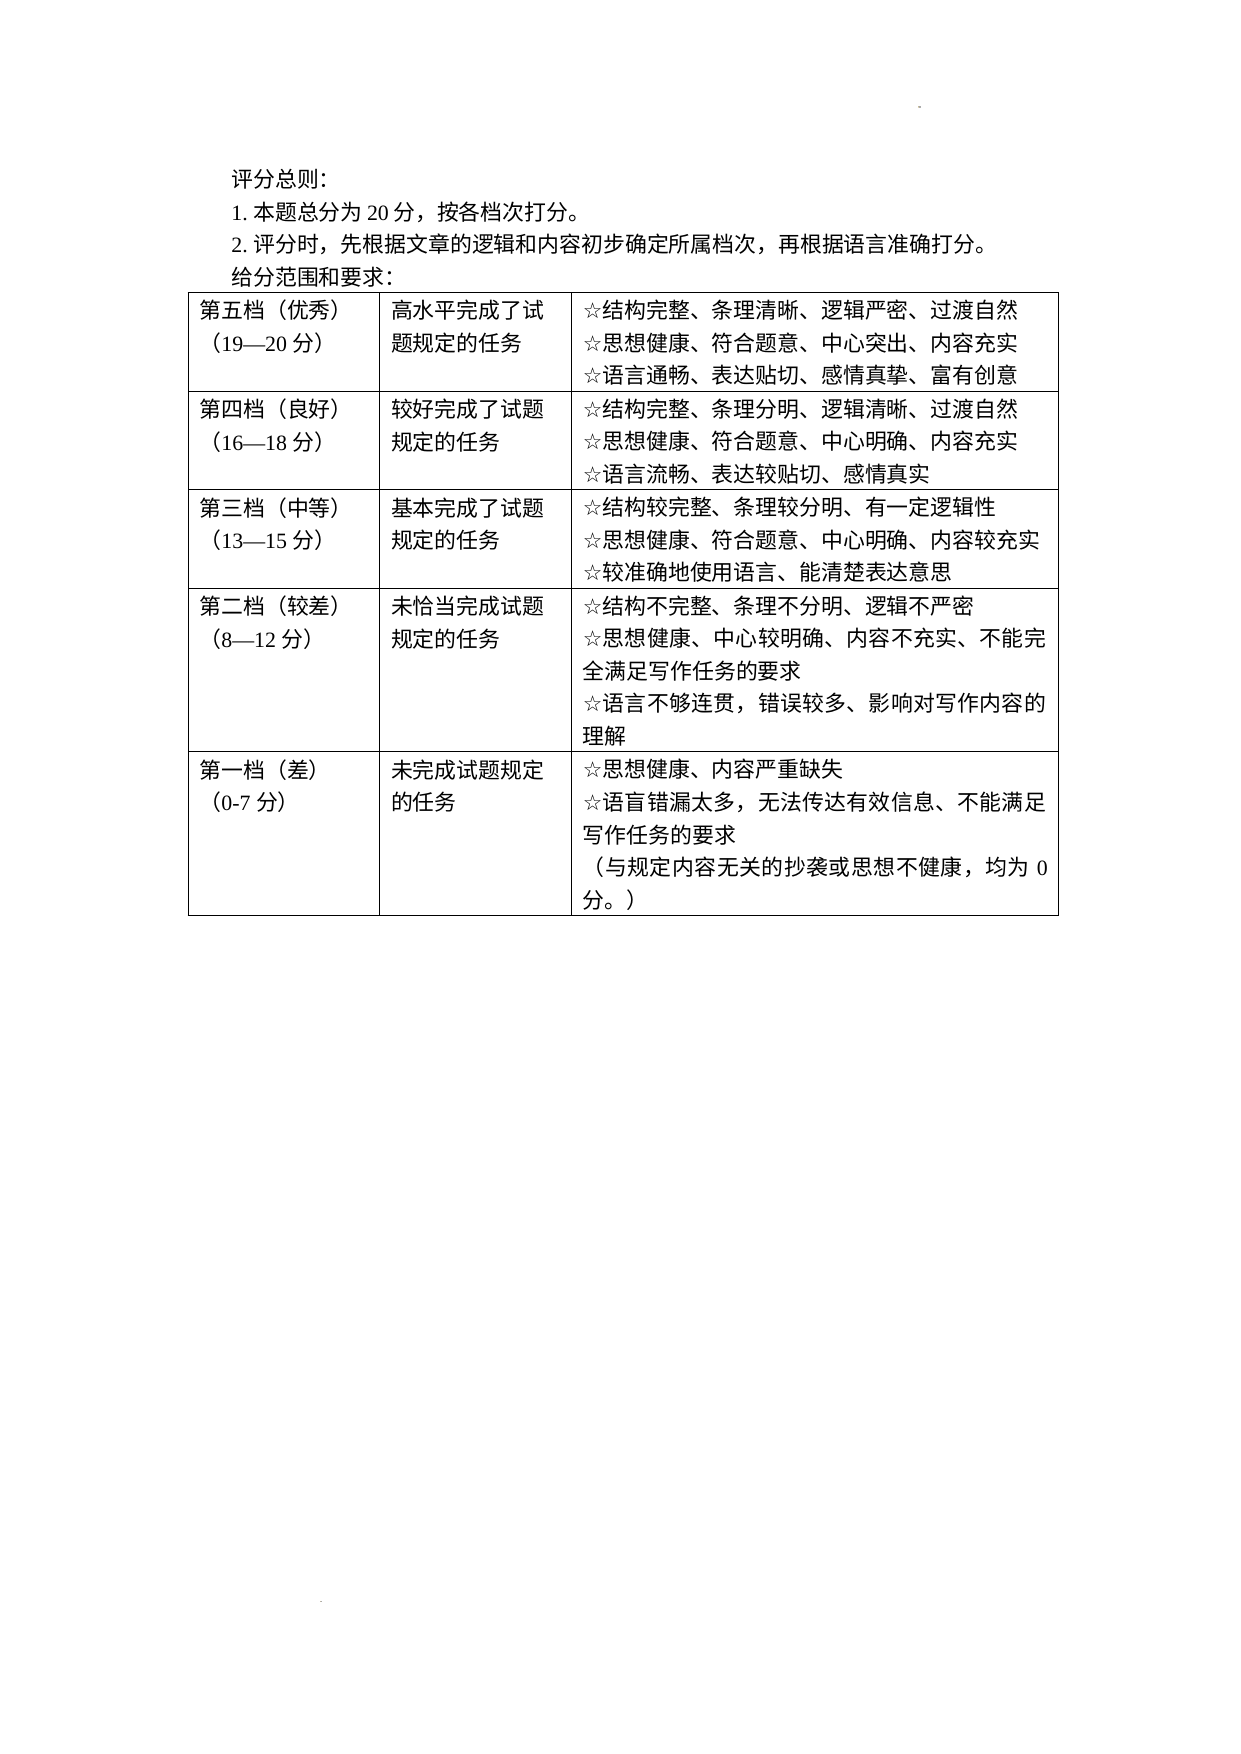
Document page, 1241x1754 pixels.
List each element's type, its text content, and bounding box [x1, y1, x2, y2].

table_cell ☆结构较完整、条理较分明、有一定逻辑性 ☆思想健康、符合题意、中心明确、内容较充实 ☆较准确地使用语言、能清楚表达意思 [572, 490, 1058, 588]
table_cell ☆结构完整、条理分明、逻辑清晰、过渡自然 ☆思想健康、符合题意、中心明确、内容充实 ☆语言流畅、表达较贴切、感情真实 [572, 392, 1058, 489]
text 2. 评分时，先根据文章的逻辑和内容初步确定所属档次，再根据语言准确打分。 [187, 227, 1053, 259]
table_cell 未恰当完成试题 规定的任务 [380, 589, 571, 751]
table_cell 第四档（良好） （16—18 分） [189, 392, 379, 489]
table_header 第五档（优秀） （19—20 分） [189, 293, 379, 391]
text 给分范围和要求： [187, 259, 1053, 292]
text 评分总则： [187, 162, 1053, 194]
table_cell 未完成试题规定 的任务 [380, 752, 571, 915]
table_header ☆结构完整、条理清晰、逻辑严密、过渡自然 ☆思想健康、符合题意、中心突出、内容充实 ☆语言通畅、表达贴切、感情真挚、富有创意 [572, 293, 1058, 391]
text 1. 本题总分为20分，按各档次打分。 [187, 194, 1053, 227]
table_cell 第三档（中等） （13—15 分） [189, 490, 379, 588]
table_cell ☆结构不完整、条理不分明、逻辑不严密 ☆思想健康、中心较明确、内容不充实、不能完全满足写作任务的要求 ☆语言不够连贯，错误较多、影响对写作内容的 理解 [572, 589, 1058, 751]
table_cell 第一档（差） （0-7 分） [189, 752, 379, 915]
table_cell ☆思想健康、内容严重缺失 ☆语盲错漏太多，无法传达有效信息、不能满足 写作任务的要求 （与规定内容无关的抄袭或思想不健康，均为0 分。） [572, 752, 1058, 915]
table_cell 基本完成了试题 规定的任务 [380, 490, 571, 588]
table_cell 第二档（较差） （8—12 分） [189, 589, 379, 751]
table_header 高水平完成了试 题规定的任务 [380, 293, 571, 391]
table_cell 较好完成了试题 规定的任务 [380, 392, 571, 489]
